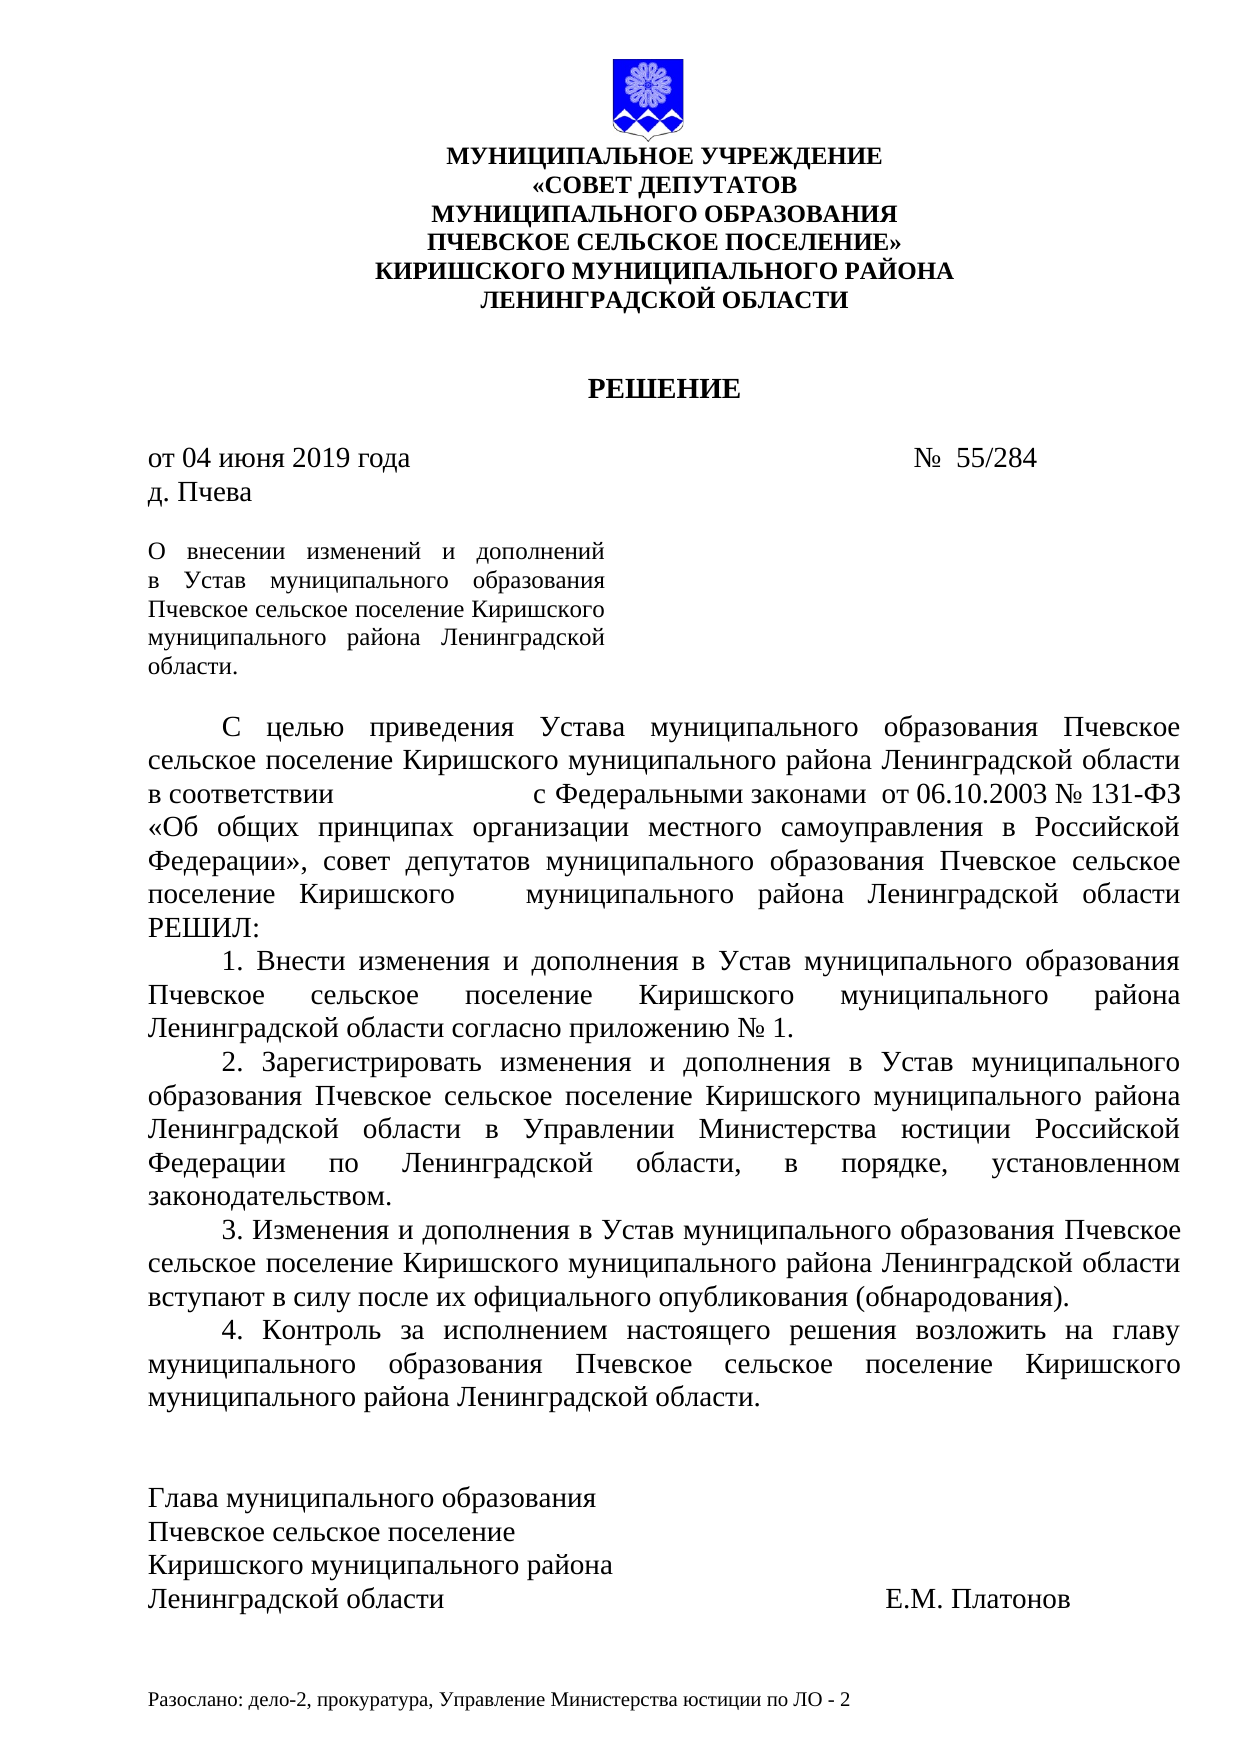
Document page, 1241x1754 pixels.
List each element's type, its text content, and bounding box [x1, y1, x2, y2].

text ЛЕНИНГРАДСКОЙ ОБЛАСТИ [148, 285, 1181, 314]
text РЕШЕНИЕ [148, 371, 1181, 405]
text Ленинградской области Е.М. Платонов [148, 1581, 1181, 1614]
text 4. Контроль за исполнением настоящего решения возложить на главу муниципального образования Пчевское сельское поселение Киришского муниципального района Ленинградской области. [148, 1312, 1181, 1413]
table_header О внесении изменений и дополнений в Устав муниципального образования Пчевское сельское поселение Киришского муниципального района Ленинградской области. [136, 536, 616, 709]
text МУНИЦИПАЛЬНОЕ УЧРЕЖДЕНИЕ [148, 141, 1181, 170]
text Глава муниципального образования [148, 1480, 1181, 1514]
text ПЧЕВСКОЕ СЕЛЬСКОЕ ПОСЕЛЕНИЕ» [148, 227, 1181, 256]
text Разослано: дело-2, прокуратура, Управление Министерства юстиции по ЛО - 2 [148, 1687, 1181, 1711]
text КИРИШСКОГО МУНИЦИПАЛЬНОГО РАЙОНА [148, 256, 1181, 285]
text 2. Зарегистрировать изменения и дополнения в Устав муниципального образования Пчевское сельское поселение Киришского муниципального района Ленинградской области в Управлении Министерства юстиции Российской Федерации по Ленинградской области, в порядке, установленном законодательством. [148, 1044, 1181, 1212]
text Киришского муниципального района [148, 1547, 1181, 1581]
text МУНИЦИПАЛЬНОГО ОБРАЗОВАНИЯ [148, 199, 1181, 227]
text «СОВЕТ ДЕПУТАТОВ [148, 170, 1181, 199]
text 1. Внести изменения и дополнения в Устав муниципального образования Пчевское сельское поселение Киришского муниципального района Ленинградской области согласно приложению № 1. [148, 943, 1181, 1044]
text Пчевское сельское поселение [148, 1514, 1181, 1547]
text С целью приведения Устава муниципального образования Пчевское сельское поселение Киришского муниципального района Ленинградской области в соответствии с Федеральными законами от 06.10.2003 № 131-ФЗ «Об общих принципах организации местного самоуправления в Российской Федерации», совет депутатов муниципального образования Пчевское сельское поселение Киришского муниципального района Ленинградской области РЕШИЛ: [148, 709, 1181, 943]
text 3. Изменения и дополнения в Устав муниципального образования Пчевское сельское поселение Киришского муниципального района Ленинградской области вступают в силу после их официального опубликования (обнародования). [148, 1212, 1181, 1312]
text от 04 июня 2019 года № 55/284 [148, 440, 1181, 474]
text д. Пчева [148, 474, 1181, 507]
picture [612, 59, 684, 142]
